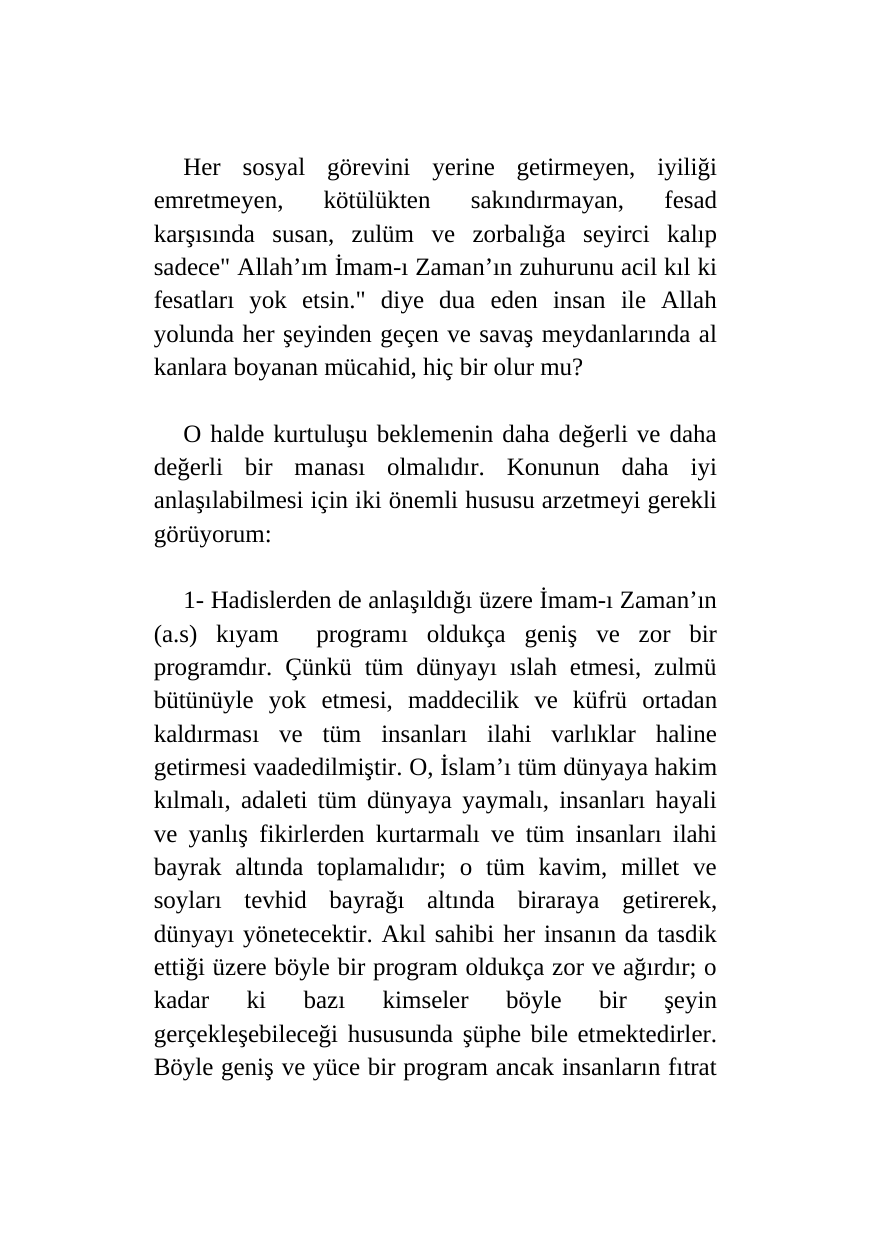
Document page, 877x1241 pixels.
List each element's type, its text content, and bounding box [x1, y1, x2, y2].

text O halde kurtuluşu beklemenin daha değerli ve daha değerli bir manası olmalıdır. Konunun daha iyi anlaşılabilmesi için iki önemli hususu arzetmeyi gerekli görüyorum: [153, 414, 717, 548]
text Her sosyal görevini yerine getirmeyen, iyiliği emretmeyen, kötülükten sakındırmayan, fesad karşısında susan, zulüm ve zorbalığa seyirci kalıp sadece" Allah’ım İmam-ı Zaman’ın zuhurunu acil kıl ki fesatları yok etsin." diye dua eden insan ile Allah yolunda her şeyinden geçen ve savaş meydanlarında al kanlara boyanan mücahid, hiç bir olur mu? [153, 148, 717, 381]
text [153, 581, 717, 1081]
